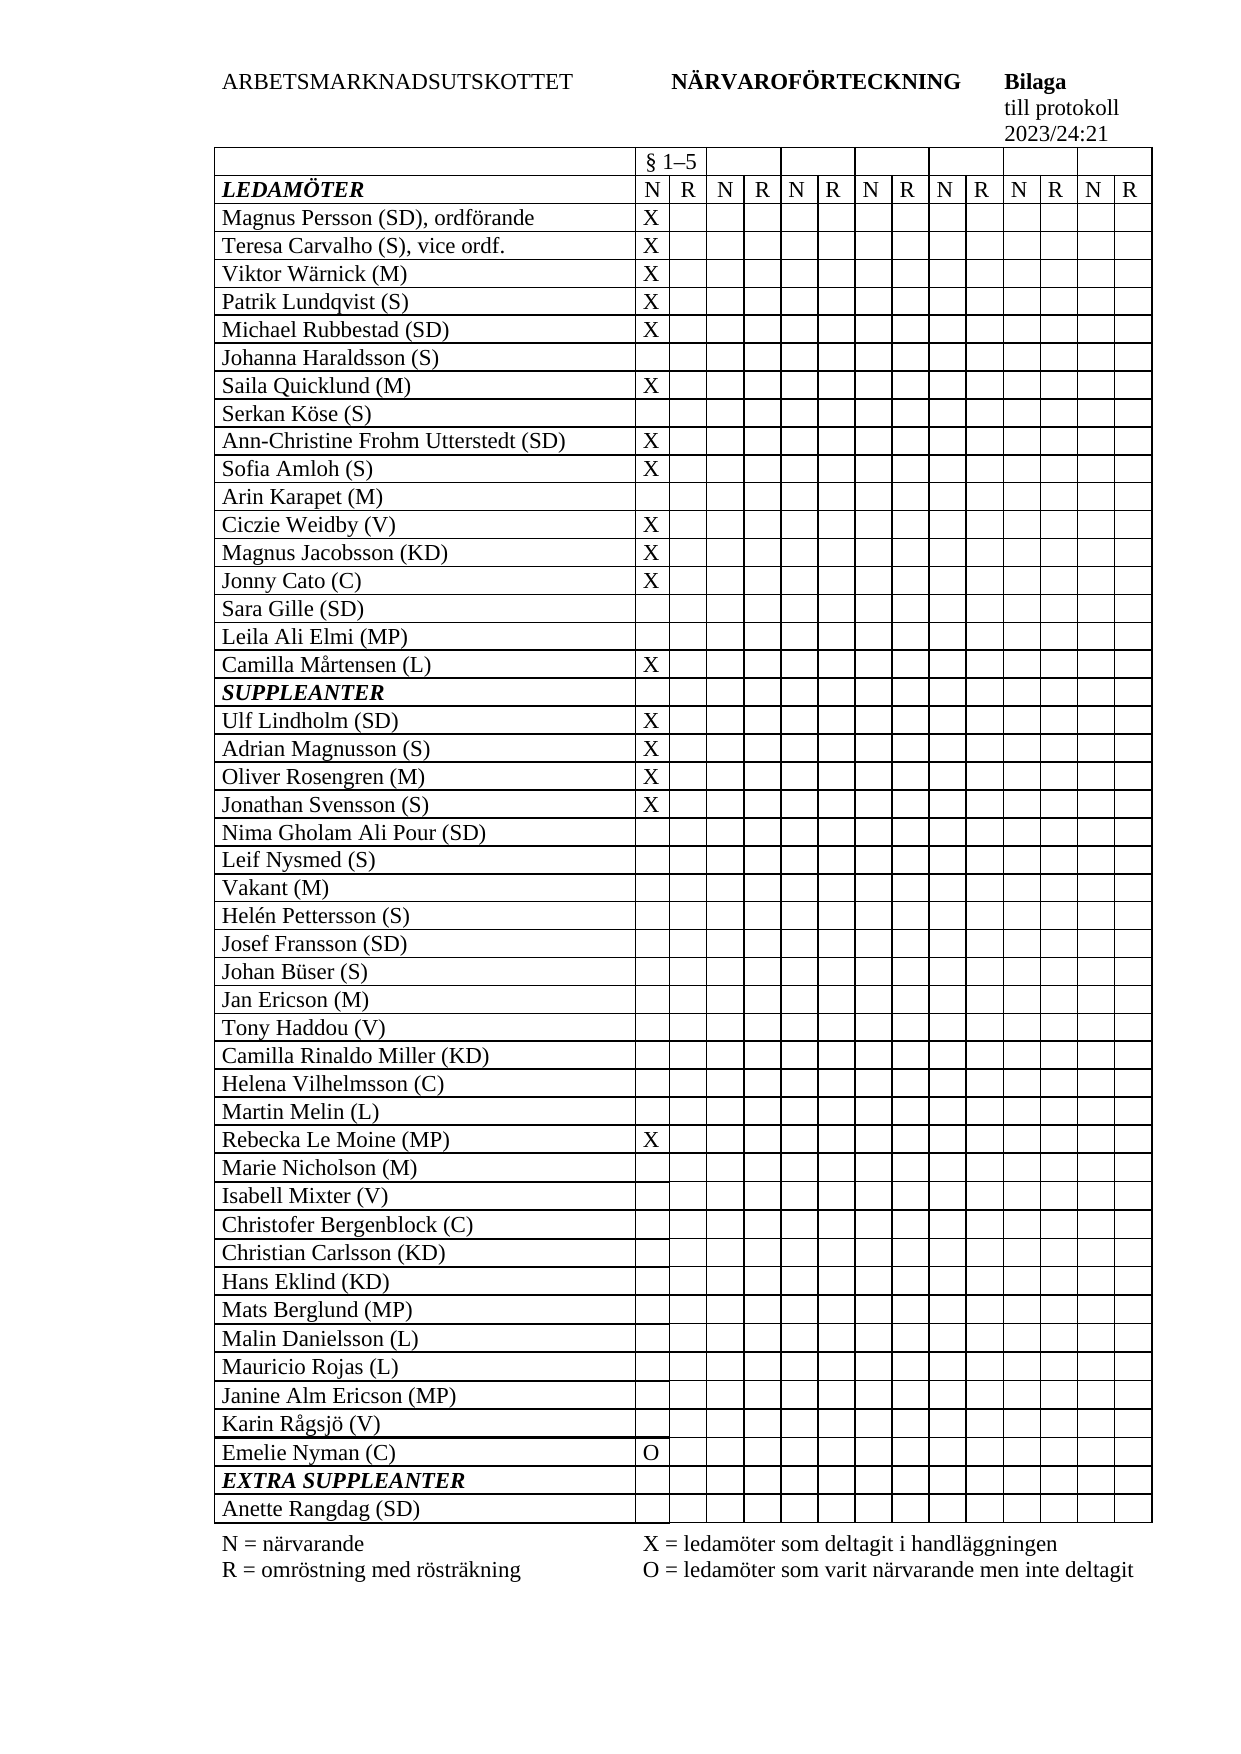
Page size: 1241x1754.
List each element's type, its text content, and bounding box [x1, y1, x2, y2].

table_cell [1041, 344, 1077, 370]
table_cell [819, 400, 854, 426]
table_cell [1115, 1467, 1151, 1493]
table_cell [1078, 1467, 1114, 1493]
table_cell [893, 372, 928, 398]
table_cell [1115, 847, 1151, 873]
table_cell Arin Karapet (M) [215, 483, 635, 510]
table_cell [967, 1014, 1003, 1040]
table_cell Christian Carlsson (KD) [215, 1240, 635, 1266]
table_cell [707, 651, 743, 677]
table_cell [745, 204, 780, 231]
table_cell [1004, 623, 1040, 649]
table_cell [930, 1154, 965, 1181]
table_cell [856, 456, 891, 482]
table_cell [782, 372, 817, 398]
table_cell [967, 344, 1003, 370]
table_cell [636, 847, 669, 873]
table_cell X [636, 316, 669, 342]
table_cell [670, 875, 706, 901]
table_cell [707, 819, 743, 845]
table_cell [745, 1353, 780, 1379]
table_cell [1078, 260, 1114, 286]
table_cell [782, 1098, 817, 1124]
table_cell [1004, 288, 1040, 314]
table_cell [745, 651, 780, 677]
table_cell [670, 567, 706, 593]
table_cell [707, 1182, 743, 1209]
table_cell [1115, 930, 1151, 957]
table_cell [1078, 847, 1114, 873]
table_cell Viktor Wärnick (M) [215, 260, 635, 286]
table_cell [1041, 1324, 1077, 1351]
table_cell [1115, 511, 1151, 538]
table_cell [707, 1239, 743, 1266]
table_cell [1078, 1239, 1114, 1266]
table_cell O = ledamöter som varit närvarande men inte deltagit [635, 1556, 1152, 1584]
table_cell Nima Gholam Ali Pour (SD) [215, 819, 635, 845]
table_cell [1115, 1098, 1151, 1124]
table_cell [967, 958, 1003, 984]
table_cell [1115, 763, 1151, 789]
table_cell § 1–5 [636, 148, 706, 175]
table_cell [967, 1211, 1003, 1237]
table_cell [1004, 930, 1040, 957]
table_cell [670, 1296, 706, 1323]
table_cell [819, 1410, 854, 1436]
table_cell Tony Haddou (V) [215, 1014, 635, 1040]
table_cell [1078, 204, 1114, 231]
table_cell [707, 1438, 743, 1465]
table_cell [1041, 707, 1077, 733]
table_cell N [782, 176, 817, 203]
table_cell [893, 316, 928, 342]
table_cell Mats Berglund (MP) [215, 1296, 635, 1323]
table_cell N [707, 176, 743, 203]
table_cell [856, 428, 891, 454]
table_cell [745, 539, 780, 566]
table_cell [930, 372, 965, 398]
table_cell [819, 791, 854, 817]
table_cell [1115, 344, 1151, 370]
table_cell [1004, 316, 1040, 342]
table_cell [745, 456, 780, 482]
table_cell [967, 1070, 1003, 1096]
table_cell N [1004, 176, 1040, 203]
table_cell [1004, 735, 1040, 761]
table_cell [930, 707, 965, 733]
table_cell [930, 623, 965, 649]
table_cell [1041, 1239, 1077, 1266]
table_cell [1078, 1438, 1114, 1465]
table_cell [707, 595, 743, 621]
table_cell [636, 958, 669, 984]
table_cell [782, 986, 817, 1012]
table_cell [745, 958, 780, 984]
table_cell X = ledamöter som deltagit i handläggningen [635, 1523, 1152, 1556]
table_cell [782, 232, 817, 258]
table_cell [636, 1495, 669, 1522]
table_cell [1115, 1267, 1151, 1294]
table_cell [1041, 539, 1077, 566]
table_cell [636, 1382, 669, 1408]
table_cell [1078, 1070, 1114, 1096]
table_cell [967, 595, 1003, 621]
table_cell [1041, 623, 1077, 649]
table_cell N = närvarande [214, 1524, 635, 1556]
table_cell [707, 1267, 743, 1294]
table_cell [670, 1438, 706, 1465]
table_cell [1115, 1410, 1151, 1436]
table_cell [670, 847, 706, 873]
table_cell [1004, 902, 1040, 929]
table_cell [782, 707, 817, 733]
table_cell [1078, 539, 1114, 566]
table_cell [1078, 148, 1151, 175]
table_cell [745, 1324, 780, 1351]
table_cell [967, 707, 1003, 733]
table_cell [745, 679, 780, 705]
table_cell [707, 539, 743, 566]
table_cell [893, 707, 928, 733]
table_cell [819, 819, 854, 845]
table_cell [967, 1126, 1003, 1152]
table_cell [707, 400, 743, 426]
table_cell [636, 595, 669, 621]
table_cell X [636, 539, 669, 566]
table_cell [1078, 623, 1114, 649]
table_cell [707, 456, 743, 482]
table_cell [819, 958, 854, 984]
table_cell [967, 483, 1003, 510]
table_cell [893, 1438, 928, 1465]
table_cell [856, 986, 891, 1012]
table_cell [782, 1467, 817, 1493]
table_cell [1078, 456, 1114, 482]
table_cell [1004, 1438, 1040, 1465]
table_cell [930, 1381, 965, 1408]
table_cell Ciczie Weidby (V) [215, 511, 635, 538]
table_cell [636, 1042, 669, 1068]
table_cell Patrik Lundqvist (S) [215, 288, 635, 314]
table_cell [819, 260, 854, 286]
table_cell [930, 763, 965, 789]
table_cell [1115, 260, 1151, 286]
table_cell [1078, 986, 1114, 1012]
table_cell [670, 1070, 706, 1096]
table_cell [930, 1042, 965, 1068]
table_cell [1115, 1070, 1151, 1096]
table_cell R [745, 176, 780, 203]
table_cell [670, 1267, 706, 1294]
table_cell [856, 1154, 891, 1181]
table_cell [1041, 1014, 1077, 1040]
table_cell [819, 1467, 854, 1493]
table_cell [1115, 1154, 1151, 1181]
table_cell [670, 483, 706, 510]
table_cell [819, 1495, 854, 1522]
table_cell [782, 1267, 817, 1294]
table_cell [967, 819, 1003, 845]
table_cell [930, 1495, 965, 1522]
table_cell Magnus Jacobsson (KD) [215, 539, 635, 566]
table_cell Leif Nysmed (S) [215, 847, 635, 873]
table_cell [893, 483, 928, 510]
table_cell [967, 763, 1003, 789]
table_cell Anette Rangdag (SD) [215, 1495, 635, 1522]
table_cell [1041, 1267, 1077, 1294]
table_cell Ulf Lindholm (SD) [215, 707, 635, 733]
table_cell [1078, 1495, 1114, 1522]
table_cell [1041, 567, 1077, 593]
table_cell [1078, 763, 1114, 789]
table_cell [856, 623, 891, 649]
table_cell [819, 428, 854, 454]
table_cell [670, 1182, 706, 1209]
table_cell [930, 1014, 965, 1040]
table_cell [745, 1267, 780, 1294]
table_cell [893, 232, 928, 258]
table_cell [782, 511, 817, 538]
table_cell [819, 847, 854, 873]
table_cell [782, 1239, 817, 1266]
table_cell [745, 763, 780, 789]
table_cell [856, 1267, 891, 1294]
table_cell [1041, 511, 1077, 538]
table_cell [745, 847, 780, 873]
table_cell X [636, 651, 669, 677]
table_cell [1004, 651, 1040, 677]
table_cell [670, 1353, 706, 1379]
table_cell [930, 1296, 965, 1323]
table_cell [1115, 1495, 1151, 1522]
table_cell [782, 1324, 817, 1351]
table_cell [1115, 651, 1151, 677]
table_cell [782, 483, 817, 510]
table_cell [782, 288, 817, 314]
table_cell [819, 707, 854, 733]
table_cell [893, 735, 928, 761]
table_cell [856, 204, 891, 231]
table_cell [1004, 260, 1040, 286]
table_cell [782, 260, 817, 286]
table_cell R [967, 176, 1003, 203]
table_cell [1041, 1296, 1077, 1323]
table_cell [1115, 791, 1151, 817]
table_cell [930, 902, 965, 929]
table_cell [1004, 204, 1040, 231]
table_cell [1115, 483, 1151, 510]
table_cell [893, 763, 928, 789]
table_cell [1004, 958, 1040, 984]
table_cell [967, 623, 1003, 649]
table_cell [745, 232, 780, 258]
table_cell [782, 847, 817, 873]
table_cell [670, 1467, 706, 1493]
table_cell [856, 875, 891, 901]
table_cell Ann-Christine Frohm Utterstedt (SD) [215, 428, 635, 454]
table_cell [967, 260, 1003, 286]
table_cell [967, 1042, 1003, 1068]
table_cell [215, 148, 635, 175]
table_cell [745, 511, 780, 538]
table_cell [967, 456, 1003, 482]
table_cell [782, 1410, 817, 1436]
table_cell [930, 260, 965, 286]
table_cell [967, 232, 1003, 258]
table_cell [782, 875, 817, 901]
table_cell [967, 902, 1003, 929]
table_cell [1078, 1126, 1114, 1152]
table_cell [930, 1098, 965, 1124]
table_cell X [636, 791, 669, 817]
table_cell [893, 1381, 928, 1408]
table_cell [670, 400, 706, 426]
table_cell [819, 875, 854, 901]
table_cell [893, 930, 928, 957]
table_cell [670, 1042, 706, 1068]
table_cell [745, 1211, 780, 1237]
table_cell [967, 1267, 1003, 1294]
table_cell [1115, 567, 1151, 593]
table_cell Rebecka Le Moine (MP) [215, 1126, 635, 1152]
table_cell [967, 1296, 1003, 1323]
table_cell [1004, 1126, 1040, 1152]
table_cell [636, 902, 669, 929]
table_cell [930, 567, 965, 593]
table_header NÄRVAROFÖRTECKNING [635, 68, 997, 147]
table_cell [967, 986, 1003, 1012]
table_cell [1041, 1353, 1077, 1379]
table_cell [893, 204, 928, 231]
table_cell [745, 400, 780, 426]
table_cell [1115, 679, 1151, 705]
table_cell [1041, 1410, 1077, 1436]
table_cell [1041, 930, 1077, 957]
table_cell [1004, 232, 1040, 258]
table_cell [1041, 986, 1077, 1012]
table_cell [1078, 483, 1114, 510]
table_cell [782, 428, 817, 454]
table_cell [1078, 232, 1114, 258]
table_header Bilaga till protokoll 2023/24:21 [997, 68, 1152, 147]
table_cell [707, 483, 743, 510]
table_cell [856, 1098, 891, 1124]
table_cell Jan Ericson (M) [215, 986, 635, 1012]
table_cell [670, 1014, 706, 1040]
table_cell [670, 456, 706, 482]
table_cell [819, 1014, 854, 1040]
table_cell [1078, 958, 1114, 984]
table_cell [1004, 1353, 1040, 1379]
table_cell [782, 763, 817, 789]
table_cell [670, 819, 706, 845]
table_cell [967, 204, 1003, 231]
table_cell [707, 707, 743, 733]
table_cell [856, 679, 891, 705]
table_cell [930, 232, 965, 258]
table_cell [745, 791, 780, 817]
table_cell [856, 316, 891, 342]
table_cell [856, 902, 891, 929]
table_cell [1115, 1182, 1151, 1209]
table_cell [856, 1042, 891, 1068]
table_cell Hans Eklind (KD) [215, 1268, 635, 1294]
table_cell [819, 902, 854, 929]
table_cell [707, 260, 743, 286]
table_cell [1115, 1126, 1151, 1152]
table_cell [1041, 763, 1077, 789]
table_cell [819, 567, 854, 593]
table_cell Camilla Mårtensen (L) [215, 651, 635, 677]
table_cell [1078, 1154, 1114, 1181]
table_cell [1004, 344, 1040, 370]
table_cell [930, 791, 965, 817]
table_cell [636, 679, 669, 705]
table_cell [745, 986, 780, 1012]
table_cell [893, 1239, 928, 1266]
table_cell [930, 1467, 965, 1493]
table_cell [1041, 456, 1077, 482]
table_cell [707, 1126, 743, 1152]
table_cell [1115, 288, 1151, 314]
table_cell [745, 316, 780, 342]
table_cell [856, 1182, 891, 1209]
table_cell [745, 1182, 780, 1209]
table_cell [636, 1325, 669, 1351]
table_cell [856, 1070, 891, 1096]
table_cell [707, 623, 743, 649]
table_cell N [636, 176, 669, 203]
table_cell [1115, 316, 1151, 342]
table_cell [819, 763, 854, 789]
table_cell [1041, 288, 1077, 314]
table_cell N [930, 176, 965, 203]
table_cell [930, 1239, 965, 1266]
table_cell [636, 1296, 669, 1323]
table_cell [636, 1240, 669, 1266]
table_cell [745, 875, 780, 901]
table_cell [930, 1267, 965, 1294]
table_cell [636, 930, 669, 957]
table_cell [930, 1211, 965, 1237]
table_cell [819, 1381, 854, 1408]
table_cell Helén Pettersson (S) [215, 902, 635, 929]
table_cell [893, 679, 928, 705]
table_cell [1004, 819, 1040, 845]
table_cell [782, 567, 817, 593]
table_cell [819, 1070, 854, 1096]
table_cell [1078, 1042, 1114, 1068]
table_cell [930, 204, 965, 231]
table_cell [745, 288, 780, 314]
table_cell [856, 1211, 891, 1237]
table_cell [967, 1495, 1003, 1522]
table_cell [1078, 651, 1114, 677]
table_cell [782, 1182, 817, 1209]
table_cell [1078, 400, 1114, 426]
table_cell N [1078, 176, 1114, 203]
table_cell [745, 735, 780, 761]
table_cell [707, 735, 743, 761]
table_cell [893, 651, 928, 677]
table_cell X [636, 707, 669, 733]
table_cell [856, 1438, 891, 1465]
table_cell [893, 428, 928, 454]
table_cell R [819, 176, 854, 203]
table_cell [819, 344, 854, 370]
table_cell Leila Ali Elmi (MP) [215, 623, 635, 649]
table_cell R = omröstning med rösträkning [214, 1556, 635, 1584]
table_cell [707, 1070, 743, 1096]
table_cell [1004, 400, 1040, 426]
table_cell [1115, 1381, 1151, 1408]
table_cell Emelie Nyman (C) [215, 1439, 635, 1465]
table_cell X [636, 428, 669, 454]
table_cell [782, 595, 817, 621]
table_cell X [636, 456, 669, 482]
table_cell [930, 1353, 965, 1379]
table_cell Karin Rågsjö (V) [215, 1410, 635, 1436]
table_cell [1041, 875, 1077, 901]
table_cell [819, 986, 854, 1012]
table_cell [670, 595, 706, 621]
table_cell [893, 1211, 928, 1237]
table_cell [745, 1467, 780, 1493]
table_cell [670, 707, 706, 733]
table_cell [636, 400, 669, 426]
table_cell [782, 456, 817, 482]
table_cell [930, 735, 965, 761]
table_cell Michael Rubbestad (SD) [215, 316, 635, 342]
table_cell [930, 1410, 965, 1436]
table_cell [636, 1268, 669, 1294]
table_cell [1004, 595, 1040, 621]
table_cell [856, 1126, 891, 1152]
table_cell [893, 567, 928, 593]
table_cell [707, 1098, 743, 1124]
table_cell [930, 651, 965, 677]
table_cell [856, 288, 891, 314]
table_cell [1004, 456, 1040, 482]
table_cell X [636, 567, 669, 593]
table_cell [707, 372, 743, 398]
table_cell [1004, 847, 1040, 873]
table_cell [1041, 1182, 1077, 1209]
table_cell [1041, 819, 1077, 845]
table_cell [782, 958, 817, 984]
table_cell [1115, 1239, 1151, 1266]
table_cell [856, 1239, 891, 1266]
table_cell [967, 539, 1003, 566]
table_cell [819, 1267, 854, 1294]
table_cell [707, 1042, 743, 1068]
table_cell [856, 400, 891, 426]
table_cell [1004, 567, 1040, 593]
table_cell [1004, 707, 1040, 733]
table_cell [1115, 735, 1151, 761]
table_cell [1078, 707, 1114, 733]
table_cell X [636, 232, 669, 258]
table_cell [893, 1014, 928, 1040]
table_cell [1041, 902, 1077, 929]
table_cell [707, 958, 743, 984]
table_cell [856, 791, 891, 817]
table_cell [707, 148, 780, 175]
table_cell [819, 1154, 854, 1181]
table_cell Janine Alm Ericson (MP) [215, 1382, 635, 1408]
table_cell [967, 791, 1003, 817]
table_cell [1041, 1154, 1077, 1181]
table_cell [893, 1267, 928, 1294]
table_cell [856, 372, 891, 398]
table_cell [745, 260, 780, 286]
table_cell [707, 204, 743, 231]
table_cell Johanna Haraldsson (S) [215, 344, 635, 370]
table_cell Isabell Mixter (V) [215, 1183, 635, 1209]
table_cell [707, 1014, 743, 1040]
table_cell [1041, 372, 1077, 398]
table_cell [670, 763, 706, 789]
table_cell [745, 1154, 780, 1181]
table_cell [930, 958, 965, 984]
table_cell [893, 1182, 928, 1209]
table_cell [670, 316, 706, 342]
table_cell [1078, 1410, 1114, 1436]
table_cell [930, 483, 965, 510]
table_cell [967, 930, 1003, 957]
table_cell [782, 1381, 817, 1408]
table_cell [967, 1098, 1003, 1124]
table_cell [707, 1296, 743, 1323]
table_cell [967, 1154, 1003, 1181]
table_cell [745, 902, 780, 929]
table_cell [745, 1042, 780, 1068]
table_cell [782, 204, 817, 231]
table_cell [1041, 1126, 1077, 1152]
table_cell [856, 1410, 891, 1436]
table_cell [1041, 679, 1077, 705]
table_cell [636, 1070, 669, 1096]
table_cell [1004, 986, 1040, 1012]
table_cell [1004, 1467, 1040, 1493]
table_cell [856, 1467, 891, 1493]
table_cell [1115, 1296, 1151, 1323]
table_cell [670, 791, 706, 817]
table_cell [967, 1410, 1003, 1436]
table_cell [930, 1438, 965, 1465]
table_cell [819, 1296, 854, 1323]
table_cell Serkan Köse (S) [215, 400, 635, 426]
table_cell [670, 986, 706, 1012]
table_cell X [636, 735, 669, 761]
table_cell [1041, 260, 1077, 286]
table_cell [1041, 1098, 1077, 1124]
table_cell [782, 1042, 817, 1068]
table_cell [707, 567, 743, 593]
table_cell [1078, 902, 1114, 929]
table_cell [819, 1353, 854, 1379]
table_cell [856, 1324, 891, 1351]
table_cell [707, 875, 743, 901]
table_cell [819, 735, 854, 761]
table_cell [930, 539, 965, 566]
table_cell [893, 511, 928, 538]
table_cell [819, 1126, 854, 1152]
table_cell [782, 539, 817, 566]
table_cell [893, 1070, 928, 1096]
table_cell [893, 819, 928, 845]
table_cell X [636, 372, 669, 398]
table_cell [1115, 428, 1151, 454]
table_cell [707, 986, 743, 1012]
table_cell [707, 232, 743, 258]
table_cell [1041, 1438, 1077, 1465]
table_cell [1078, 875, 1114, 901]
table_cell [1041, 735, 1077, 761]
table_cell [1115, 595, 1151, 621]
table_cell [1004, 1154, 1040, 1181]
table_cell [670, 1410, 706, 1436]
table_cell [782, 1211, 817, 1237]
table_cell [893, 986, 928, 1012]
table_cell [1078, 1381, 1114, 1408]
table_cell [930, 930, 965, 957]
table_cell [782, 1353, 817, 1379]
table_cell [1078, 1014, 1114, 1040]
table_cell [636, 623, 669, 649]
table_cell [856, 847, 891, 873]
table_cell [856, 735, 891, 761]
table_cell [1041, 651, 1077, 677]
table_cell [1115, 986, 1151, 1012]
table_cell [670, 539, 706, 566]
table_cell [1004, 1042, 1040, 1068]
table_cell [856, 707, 891, 733]
table_cell [1078, 819, 1114, 845]
table_cell [1078, 1211, 1114, 1237]
table_cell [819, 372, 854, 398]
table_cell [636, 344, 669, 370]
table_cell [967, 651, 1003, 677]
table_cell [707, 1410, 743, 1436]
table_cell [782, 1296, 817, 1323]
table_cell [745, 372, 780, 398]
table_cell SUPPLEANTER [215, 679, 635, 705]
table_cell [1115, 958, 1151, 984]
table_cell Johan Büser (S) [215, 958, 635, 984]
table_cell [745, 819, 780, 845]
table_cell [819, 623, 854, 649]
table_cell [670, 1098, 706, 1124]
table_cell Oliver Rosengren (M) [215, 763, 635, 789]
table_cell [930, 511, 965, 538]
table_cell [670, 1324, 706, 1351]
table_cell [1115, 1324, 1151, 1351]
table_cell [670, 428, 706, 454]
table_cell [745, 930, 780, 957]
table_cell [1004, 1014, 1040, 1040]
table_cell [707, 1154, 743, 1181]
table_cell [930, 1324, 965, 1351]
table_cell [856, 595, 891, 621]
table_cell [1004, 511, 1040, 538]
table_cell [893, 902, 928, 929]
table_cell [856, 819, 891, 845]
table_cell [782, 651, 817, 677]
table_cell [707, 344, 743, 370]
table_cell [636, 986, 669, 1012]
table_cell [782, 819, 817, 845]
table_cell [930, 1126, 965, 1152]
table_cell [707, 511, 743, 538]
table_cell [745, 567, 780, 593]
table_cell [893, 1410, 928, 1436]
table_cell [967, 1353, 1003, 1379]
table_cell X [636, 204, 669, 231]
table_cell R [670, 176, 706, 203]
table_cell N [856, 176, 891, 203]
table_cell Jonny Cato (C) [215, 567, 635, 593]
table_cell [856, 930, 891, 957]
table_cell [893, 958, 928, 984]
table_cell [1078, 344, 1114, 370]
table_cell [856, 232, 891, 258]
table_cell Marie Nicholson (M) [215, 1154, 635, 1181]
table_cell [893, 1353, 928, 1379]
table_cell [856, 567, 891, 593]
table_cell [856, 1381, 891, 1408]
table_cell [1078, 567, 1114, 593]
table_cell [819, 316, 854, 342]
table_header ARBETSMARKNADSUTSKOTTET [214, 68, 635, 147]
table_cell [967, 1239, 1003, 1266]
table_cell [1115, 400, 1151, 426]
table_cell [967, 735, 1003, 761]
table_cell [1078, 1296, 1114, 1323]
table_cell [707, 1324, 743, 1351]
table_cell [930, 316, 965, 342]
table_cell [782, 1014, 817, 1040]
table_cell [893, 260, 928, 286]
table_cell [856, 1353, 891, 1379]
table_cell [930, 400, 965, 426]
table_cell [707, 1495, 743, 1522]
table_cell [930, 847, 965, 873]
table_cell [1078, 288, 1114, 314]
table_cell [893, 1126, 928, 1152]
table_cell [1004, 791, 1040, 817]
table_cell [1004, 539, 1040, 566]
table_cell [1115, 232, 1151, 258]
table_cell [893, 1042, 928, 1068]
table_cell [893, 1467, 928, 1493]
table_cell [819, 511, 854, 538]
table_cell [1115, 1211, 1151, 1237]
table_cell [745, 707, 780, 733]
table_cell [856, 1014, 891, 1040]
table_cell [1078, 1182, 1114, 1209]
table_cell [636, 1467, 669, 1493]
table_cell [1078, 511, 1114, 538]
table_cell [1004, 483, 1040, 510]
table_cell [782, 902, 817, 929]
table_cell [670, 232, 706, 258]
table_cell [930, 344, 965, 370]
table_cell [707, 847, 743, 873]
table_cell [1041, 847, 1077, 873]
table_cell [1078, 930, 1114, 957]
table_cell [745, 1296, 780, 1323]
table_cell [670, 260, 706, 286]
table_cell [819, 1438, 854, 1465]
table_cell [893, 539, 928, 566]
table_cell [745, 1381, 780, 1408]
table_cell [670, 1495, 706, 1522]
table_cell [636, 483, 669, 510]
table_cell [967, 428, 1003, 454]
table_cell [856, 148, 928, 175]
table_cell [930, 1070, 965, 1096]
table_cell R [1115, 176, 1151, 203]
table_cell [745, 623, 780, 649]
table_cell [670, 1154, 706, 1181]
table_cell [707, 763, 743, 789]
table_cell [1115, 456, 1151, 482]
table_cell [893, 1324, 928, 1351]
table_cell [893, 400, 928, 426]
table_cell LEDAMÖTER [215, 176, 635, 203]
table_cell [1078, 1353, 1114, 1379]
table_cell [707, 428, 743, 454]
table_cell X [636, 288, 669, 314]
table_cell R [1041, 176, 1077, 203]
table_cell [670, 344, 706, 370]
table_cell [707, 1353, 743, 1379]
table_cell [670, 1239, 706, 1266]
table_cell X [636, 1126, 669, 1152]
table_cell [1115, 875, 1151, 901]
table_cell [636, 875, 669, 901]
table_cell [1078, 1324, 1114, 1351]
table_cell [967, 1324, 1003, 1351]
table_cell [1078, 428, 1114, 454]
table_cell [1004, 148, 1077, 175]
table_cell [1115, 372, 1151, 398]
table_cell [782, 1126, 817, 1152]
table_cell [856, 958, 891, 984]
table_cell [1115, 204, 1151, 231]
table_cell [1004, 875, 1040, 901]
table_cell [636, 1014, 669, 1040]
table_cell [819, 232, 854, 258]
table_cell [745, 483, 780, 510]
table_cell [670, 623, 706, 649]
table_cell [893, 456, 928, 482]
table_cell [1004, 1098, 1040, 1124]
table_cell [967, 1182, 1003, 1209]
table_cell [1004, 1182, 1040, 1209]
table_cell [707, 930, 743, 957]
table_cell [1041, 1042, 1077, 1068]
table_cell [707, 1467, 743, 1493]
table_cell [1004, 1267, 1040, 1294]
table_cell [782, 400, 817, 426]
table_cell [967, 847, 1003, 873]
table_cell [670, 902, 706, 929]
table_cell [819, 595, 854, 621]
table_cell [930, 1182, 965, 1209]
table_cell Sara Gille (SD) [215, 595, 635, 621]
table_cell [819, 1042, 854, 1068]
table_cell [782, 148, 854, 175]
table_cell [856, 763, 891, 789]
table_cell Vakant (M) [215, 875, 635, 901]
table_cell Saila Quicklund (M) [215, 372, 635, 398]
table_cell [893, 595, 928, 621]
table_cell [745, 1070, 780, 1096]
table_cell [707, 1211, 743, 1237]
table_cell [967, 1381, 1003, 1408]
table_cell [1078, 1098, 1114, 1124]
table_cell [1041, 595, 1077, 621]
table_cell [893, 1098, 928, 1124]
table_cell [1004, 1495, 1040, 1522]
table_cell [636, 819, 669, 845]
table_cell [670, 511, 706, 538]
table_cell [1115, 707, 1151, 733]
table_cell Helena Vilhelmsson (C) [215, 1070, 635, 1096]
table_cell [930, 595, 965, 621]
table_cell [819, 539, 854, 566]
table_cell [670, 930, 706, 957]
table_cell [782, 344, 817, 370]
table_cell [707, 316, 743, 342]
table_cell [745, 1495, 780, 1522]
table_cell [1041, 483, 1077, 510]
table_cell [930, 819, 965, 845]
table_cell [670, 1126, 706, 1152]
table_cell [893, 1296, 928, 1323]
table_cell [745, 1239, 780, 1266]
table_cell [745, 1438, 780, 1465]
table_cell [1041, 400, 1077, 426]
table_cell [967, 511, 1003, 538]
table_cell [967, 372, 1003, 398]
table_cell [819, 204, 854, 231]
table_cell [856, 511, 891, 538]
table_cell [782, 316, 817, 342]
table_cell [636, 1098, 669, 1124]
table_cell [1041, 1467, 1077, 1493]
table_cell [745, 344, 780, 370]
table_cell [967, 567, 1003, 593]
table_cell [930, 679, 965, 705]
table_cell [1041, 316, 1077, 342]
table_cell [1115, 819, 1151, 845]
table_cell [670, 204, 706, 231]
table_cell Sofia Amloh (S) [215, 456, 635, 482]
table_cell Teresa Carvalho (S), vice ordf. [215, 232, 635, 258]
table_cell [1078, 1267, 1114, 1294]
table_cell [893, 623, 928, 649]
table_cell X [636, 260, 669, 286]
table_cell [930, 986, 965, 1012]
table_cell [819, 456, 854, 482]
table_cell [670, 735, 706, 761]
table_cell [1004, 763, 1040, 789]
table_cell [1115, 1353, 1151, 1379]
table_cell [967, 875, 1003, 901]
table_cell [856, 1296, 891, 1323]
table_cell [707, 1381, 743, 1408]
table_cell [1115, 623, 1151, 649]
table_cell [1041, 204, 1077, 231]
table_cell Adrian Magnusson (S) [215, 735, 635, 761]
table_cell Martin Melin (L) [215, 1098, 635, 1124]
table_cell [1115, 1014, 1151, 1040]
table_cell [1004, 679, 1040, 705]
table_cell [819, 651, 854, 677]
table_cell [1004, 428, 1040, 454]
table_cell [930, 288, 965, 314]
table_cell Mauricio Rojas (L) [215, 1353, 635, 1379]
table_cell [967, 288, 1003, 314]
table_cell [707, 902, 743, 929]
table_cell [782, 1495, 817, 1522]
table_cell [967, 1438, 1003, 1465]
table_cell [819, 1211, 854, 1237]
table_cell [856, 483, 891, 510]
table_cell [670, 372, 706, 398]
table_cell [893, 847, 928, 873]
table_cell [745, 595, 780, 621]
table_cell [1041, 1211, 1077, 1237]
table_cell [893, 288, 928, 314]
table_cell [670, 651, 706, 677]
table_cell [745, 428, 780, 454]
table_cell [782, 679, 817, 705]
table_cell [1115, 1438, 1151, 1465]
table_cell [1004, 1324, 1040, 1351]
table_cell [707, 288, 743, 314]
table_cell [1004, 1211, 1040, 1237]
table_cell [1115, 539, 1151, 566]
table_cell [1078, 791, 1114, 817]
table_cell [1041, 1381, 1077, 1408]
table_cell [856, 651, 891, 677]
table_cell O [636, 1439, 669, 1465]
table_cell [893, 344, 928, 370]
table_cell [856, 1495, 891, 1522]
table_cell [893, 1495, 928, 1522]
table_cell [1041, 958, 1077, 984]
table_cell [1041, 232, 1077, 258]
table_cell [1041, 1070, 1077, 1096]
table_cell [967, 316, 1003, 342]
table_cell [819, 930, 854, 957]
table_cell [1115, 902, 1151, 929]
table_cell [745, 1410, 780, 1436]
table_cell [1078, 735, 1114, 761]
table_cell R [893, 176, 928, 203]
table_cell [819, 288, 854, 314]
table_cell [1078, 372, 1114, 398]
table_cell [745, 1014, 780, 1040]
table_cell [1004, 1296, 1040, 1323]
table_cell [670, 1381, 706, 1408]
table_cell [707, 679, 743, 705]
table_cell Magnus Persson (SD), ordförande [215, 204, 635, 231]
table_cell [782, 735, 817, 761]
table_cell [1078, 679, 1114, 705]
table_cell [745, 1126, 780, 1152]
table_cell [1004, 1381, 1040, 1408]
table_cell [782, 791, 817, 817]
table_cell [930, 456, 965, 482]
table_cell [1041, 791, 1077, 817]
table_cell [636, 1410, 669, 1436]
table_cell [1041, 1495, 1077, 1522]
table_cell [967, 1467, 1003, 1493]
table_cell [1004, 372, 1040, 398]
table_cell [1115, 1042, 1151, 1068]
table_cell [1004, 1239, 1040, 1266]
table_cell [819, 1324, 854, 1351]
table_cell [819, 483, 854, 510]
table_cell [1078, 316, 1114, 342]
table_cell [670, 679, 706, 705]
table_cell [967, 679, 1003, 705]
table_cell [819, 1098, 854, 1124]
table_cell [893, 875, 928, 901]
table_cell [670, 1211, 706, 1237]
table_cell [930, 875, 965, 901]
table_cell [819, 1182, 854, 1209]
table_cell [930, 148, 1003, 175]
table_cell Jonathan Svensson (S) [215, 791, 635, 817]
table_cell EXTRA SUPPLEANTER [215, 1467, 635, 1493]
table_cell [782, 623, 817, 649]
table_cell [893, 791, 928, 817]
table_cell [707, 791, 743, 817]
table_cell [670, 958, 706, 984]
table_cell [782, 930, 817, 957]
table_cell [782, 1154, 817, 1181]
table_cell [967, 400, 1003, 426]
table_cell [1041, 428, 1077, 454]
table_cell [893, 1154, 928, 1181]
table_cell Christofer Bergenblock (C) [215, 1211, 635, 1237]
table_cell [1078, 595, 1114, 621]
table_cell Malin Danielsson (L) [215, 1325, 635, 1351]
table_cell [636, 1211, 669, 1237]
table_cell [819, 1239, 854, 1266]
table_cell [745, 1098, 780, 1124]
table_cell X [636, 511, 669, 538]
table_cell [856, 344, 891, 370]
table_cell [636, 1183, 669, 1209]
table_cell [819, 679, 854, 705]
table_cell [930, 428, 965, 454]
table_cell [782, 1070, 817, 1096]
table_cell [1004, 1410, 1040, 1436]
table_cell [856, 260, 891, 286]
table_cell X [636, 763, 669, 789]
table_cell Josef Fransson (SD) [215, 930, 635, 957]
table_cell [636, 1154, 669, 1181]
table_cell [856, 539, 891, 566]
table_cell [782, 1438, 817, 1465]
table_cell [670, 288, 706, 314]
table_cell [1004, 1070, 1040, 1096]
table_cell [636, 1353, 669, 1379]
table_cell Camilla Rinaldo Miller (KD) [215, 1042, 635, 1068]
